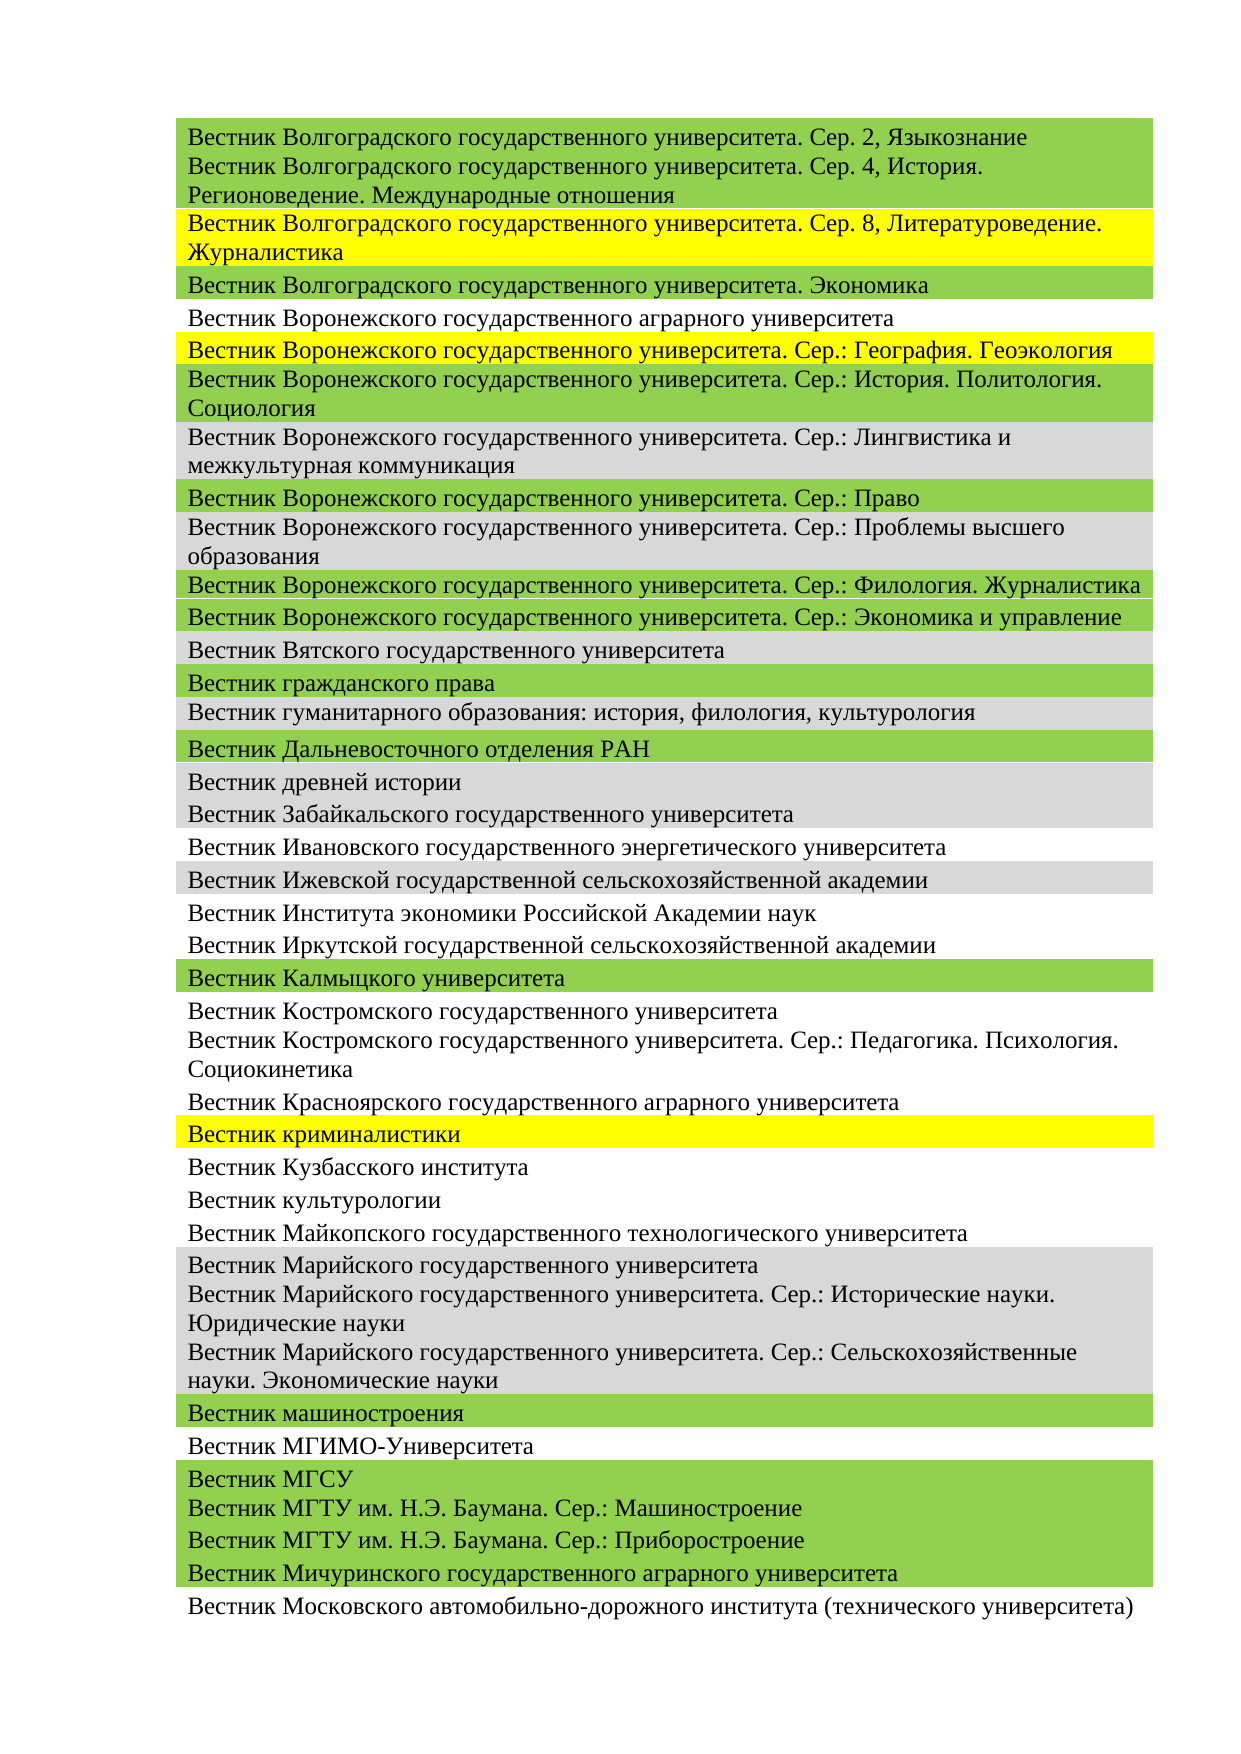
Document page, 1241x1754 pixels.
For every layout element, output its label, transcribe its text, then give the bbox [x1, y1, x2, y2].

table_cell Вестник древней истории [176, 763, 1153, 795]
table_cell Вестник Воронежского государственного университета. Сер.: Право [176, 479, 1153, 512]
table_cell Вестник Воронежского государственного университета. Сер.: География. Геоэкология [176, 332, 1153, 364]
table_cell Вестник Иркутской государственной сельскохозяйственной академии [176, 927, 1153, 959]
table_cell Вестник Волгоградского государственного университета. Сер. 8, Литературоведение. Журналистика [176, 209, 1153, 266]
table_cell Вестник машиностроения [176, 1394, 1153, 1427]
table_cell Вестник МГИМО-Университета [176, 1427, 1153, 1460]
table_cell Вестник Красноярского государственного аграрного университета [176, 1083, 1153, 1115]
table_cell Вестник Воронежского государственного аграрного университета [176, 299, 1153, 332]
table_cell Вестник Мичуринского государственного аграрного университета [176, 1554, 1153, 1587]
table_cell Вестник Волгоградского государственного университета. Сер. 2, Языкознание [176, 118, 1153, 151]
table_cell Вестник МГТУ им. Н.Э. Баумана. Сер.: Машиностроение [176, 1493, 1153, 1522]
table_cell Вестник Воронежского государственного университета. Сер.: Лингвистика и межкультурная коммуникация [176, 422, 1153, 479]
table_cell Вестник Кузбасского института [176, 1148, 1153, 1181]
table_cell Вестник Калмыцкого университета [176, 959, 1153, 992]
table_cell Вестник Московского автомобильно-дорожного института (технического университета) [176, 1587, 1153, 1620]
table_cell Вестник Волгоградского государственного университета. Сер. 4, История. Регионоведение. Международные отношения [176, 151, 1153, 208]
table_cell Вестник Майкопского государственного технологического университета [176, 1214, 1153, 1247]
table_cell Вестник гражданского права [176, 664, 1153, 697]
table_cell Вестник Воронежского государственного университета. Сер.: Экономика и управление [176, 599, 1153, 631]
table_cell Вестник гуманитарного образования: история, филология, культурология [176, 697, 1153, 730]
table_cell Вестник культурологии [176, 1181, 1153, 1214]
table_cell Вестник Волгоградского государственного университета. Экономика [176, 266, 1153, 299]
table_cell Вестник Марийского государственного университета. Сер.: Исторические науки. Юридические науки [176, 1279, 1153, 1337]
table_cell Вестник Ижевской государственной сельскохозяйственной академии [176, 861, 1153, 894]
table_cell Вестник Костромского государственного университета [176, 992, 1153, 1025]
table_cell Вестник Марийского государственного университета. Сер.: Сельскохозяйственные науки. Экономические науки [176, 1337, 1153, 1394]
table_cell Вестник Забайкальского государственного университета [176, 795, 1153, 828]
table_cell Вестник Дальневосточного отделения РАН [176, 730, 1153, 762]
table_cell Вестник Ивановского государственного энергетического университета [176, 828, 1153, 861]
table_cell Вестник Института экономики Российской Академии наук [176, 894, 1153, 927]
table_cell Вестник Костромского государственного университета. Сер.: Педагогика. Психология. Социокинетика [176, 1025, 1153, 1082]
table_cell Вестник МГТУ им. Н.Э. Баумана. Сер.: Приборостроение [176, 1522, 1153, 1554]
table_cell Вестник Вятского государственного университета [176, 631, 1153, 664]
table_cell Вестник МГСУ [176, 1460, 1153, 1493]
table_cell Вестник криминалистики [176, 1115, 1153, 1148]
table_cell Вестник Воронежского государственного университета. Сер.: Проблемы высшего образования [176, 512, 1153, 570]
table_cell Вестник Воронежского государственного университета. Сер.: Филология. Журналистика [176, 570, 1153, 598]
table_cell Вестник Марийского государственного университета [176, 1247, 1153, 1279]
table_cell Вестник Воронежского государственного университета. Сер.: История. Политология. Социология [176, 364, 1153, 422]
